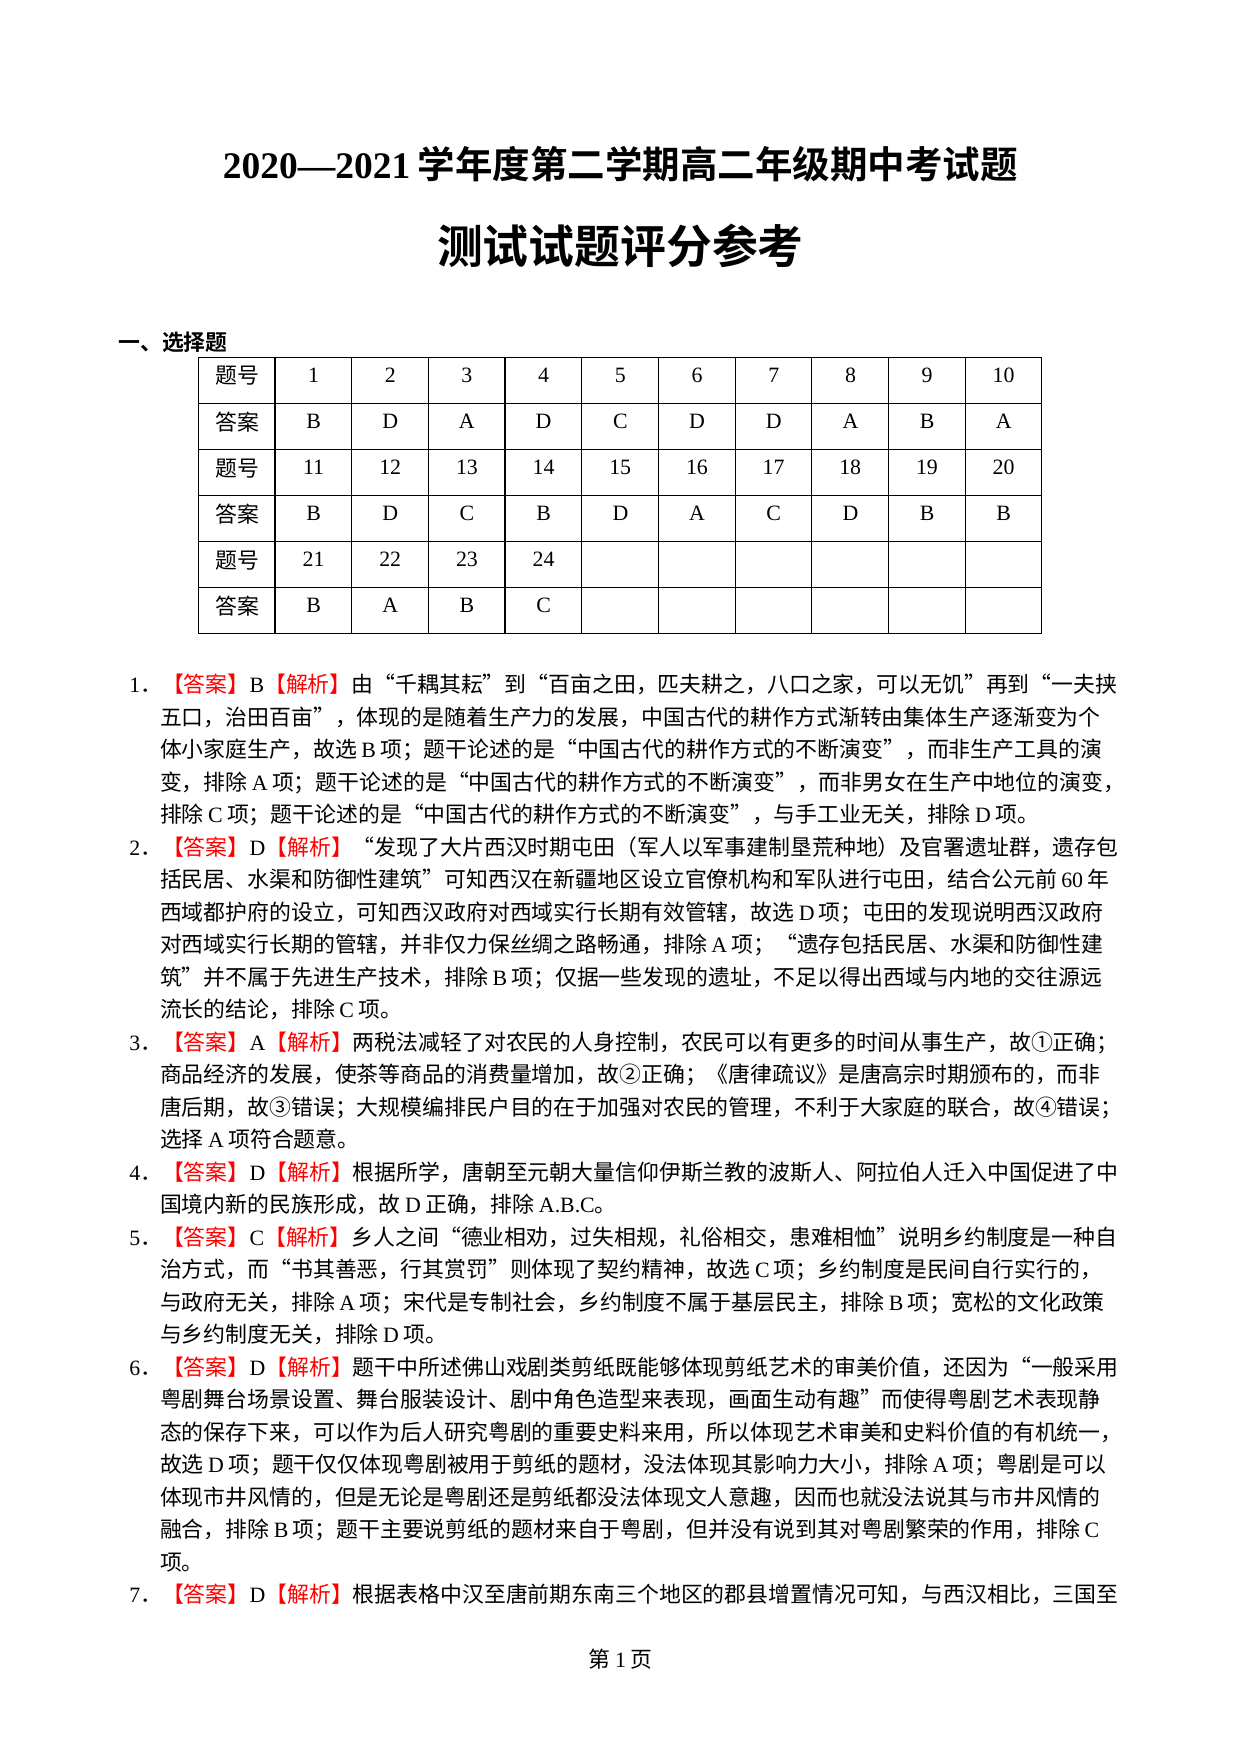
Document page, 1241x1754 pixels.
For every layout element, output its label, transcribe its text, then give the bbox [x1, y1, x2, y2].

table_cell A [352, 588, 428, 633]
table_cell 19 [889, 450, 965, 495]
table_cell D [812, 496, 888, 541]
table_cell B [276, 496, 351, 541]
table_cell D [582, 496, 658, 541]
table_cell B [429, 588, 504, 633]
table_cell [889, 588, 965, 633]
table_cell B [276, 588, 351, 633]
table_cell B [966, 496, 1041, 541]
table_cell 17 [736, 450, 811, 495]
table_header 1 [276, 358, 351, 403]
table_cell [812, 542, 888, 587]
table_header 2 [352, 358, 428, 403]
table_cell 15 [582, 450, 658, 495]
table_cell 20 [966, 450, 1041, 495]
table_cell 题号 [199, 542, 274, 587]
text 2020—2021学年度第二学期高二年级期中考试题 [118, 129, 1122, 194]
table_cell 21 [276, 542, 351, 587]
table_cell D [352, 496, 428, 541]
table_cell 12 [352, 450, 428, 495]
table_header 5 [582, 358, 658, 403]
table_cell [736, 542, 811, 587]
table_cell 答案 [199, 588, 274, 633]
table_header 4 [506, 358, 581, 403]
text 2．【答案】D【解析】“发现了大片西汉时期屯田（军人以军事建制垦荒种地）及官署遗址群，遗存包括民居、水渠和防御性建筑”可知西汉在新疆地区设立官僚机构和军队进行屯田，结合公元前60年西域都护府的设立，可知西汉政府对西域实行长期有效管辖，故选D项；屯田的发现说明西汉政府对西域实行长期的管辖，并非仅力保丝绸之路畅通，排除A项；“遗存包括民居、水渠和防御性建筑”并不属于先进生产技术，排除B项；仅据一些发现的遗址，不足以得出西域与内地的交往源远流长的结论，排除C项。 [129, 829, 1122, 1024]
table_cell [659, 542, 735, 587]
table_cell [966, 542, 1041, 587]
table_cell C [429, 496, 504, 541]
table_cell 24 [506, 542, 581, 587]
table_cell B [889, 496, 965, 541]
text 一、选择题 [118, 324, 1122, 357]
table_cell C [506, 588, 581, 633]
table_cell 13 [429, 450, 504, 495]
table_cell D [352, 404, 428, 449]
table_cell 16 [659, 450, 735, 495]
table_cell C [736, 496, 811, 541]
text 5．【答案】C【解析】乡人之间“德业相劝，过失相规，礼俗相交，患难相恤”说明乡约制度是一种自治方式，而“书其善恶，行其赏罚”则体现了契约精神，故选C项；乡约制度是民间自行实行的，与政府无关，排除A项；宋代是专制社会，乡约制度不属于基层民主，排除B项；宽松的文化政策与乡约制度无关，排除D项。 [129, 1219, 1122, 1349]
table_cell B [276, 404, 351, 449]
table_cell D [506, 404, 581, 449]
table_cell [659, 588, 735, 633]
table_cell [966, 588, 1041, 633]
table_header 8 [812, 358, 888, 403]
table_cell [812, 588, 888, 633]
table_cell B [889, 404, 965, 449]
table_header 10 [966, 358, 1041, 403]
table_cell 答案 [199, 404, 274, 449]
table_header 9 [889, 358, 965, 403]
text 6．【答案】D【解析】题干中所述佛山戏剧类剪纸既能够体现剪纸艺术的审美价值，还因为“一般采用粤剧舞台场景设置、舞台服装设计、剧中角色造型来表现，画面生动有趣”而使得粤剧艺术表现静态的保存下来，可以作为后人研究粤剧的重要史料来用，所以体现艺术审美和史料价值的有机统一，故选D项；题干仅仅体现粤剧被用于剪纸的题材，没法体现其影响力大小，排除A项；粤剧是可以体现市井风情的，但是无论是粤剧还是剪纸都没法体现文人意趣，因而也就没法说其与市井风情的融合，排除B项；题干主要说剪纸的题材来自于粤剧，但并没有说到其对粤剧繁荣的作用，排除C项。 [129, 1349, 1122, 1577]
table_cell 题号 [199, 450, 274, 495]
table_cell 18 [812, 450, 888, 495]
table_header 题号 [199, 358, 274, 403]
table_cell D [736, 404, 811, 449]
table_header 7 [736, 358, 811, 403]
table_cell B [506, 496, 581, 541]
text 测试试题评分参考 [118, 194, 1122, 292]
table_cell [736, 588, 811, 633]
text 3．【答案】A【解析】两税法减轻了对农民的人身控制，农民可以有更多的时间从事生产，故①正确；商品经济的发展，使茶等商品的消费量增加，故②正确；《唐律疏议》是唐高宗时期颁布的，而非唐后期，故③错误；大规模编排民户目的在于加强对农民的管理，不利于大家庭的联合，故④错误；选择A项符合题意。 [129, 1024, 1122, 1154]
table_header 6 [659, 358, 735, 403]
table_cell 23 [429, 542, 504, 587]
text 4．【答案】D【解析】根据所学，唐朝至元朝大量信仰伊斯兰教的波斯人、阿拉伯人迁入中国促进了中国境内新的民族形成，故D正确，排除A.B.C。 [129, 1154, 1122, 1219]
table_cell 22 [352, 542, 428, 587]
table_cell A [812, 404, 888, 449]
text 1．【答案】B【解析】由“千耦其耘”到“百亩之田，匹夫耕之，八口之家，可以无饥”再到“一夫挟五口，治田百亩”，体现的是随着生产力的发展，中国古代的耕作方式渐转由集体生产逐渐变为个体小家庭生产，故选B项；题干论述的是“中国古代的耕作方式的不断演变”，而非生产工具的演变，排除A项；题干论述的是“中国古代的耕作方式的不断演变”，而非男女在生产中地位的演变，排除C项；题干论述的是“中国古代的耕作方式的不断演变”，与手工业无关，排除D项。 [129, 667, 1122, 829]
table_header 3 [429, 358, 504, 403]
table_cell [582, 588, 658, 633]
table_cell 答案 [199, 496, 274, 541]
table_cell A [966, 404, 1041, 449]
table_cell 11 [276, 450, 351, 495]
table_cell A [659, 496, 735, 541]
table_cell [889, 542, 965, 587]
table_cell [582, 542, 658, 587]
table_cell C [582, 404, 658, 449]
table_cell D [659, 404, 735, 449]
table_cell A [429, 404, 504, 449]
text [129, 1577, 1122, 1609]
table_cell 14 [506, 450, 581, 495]
